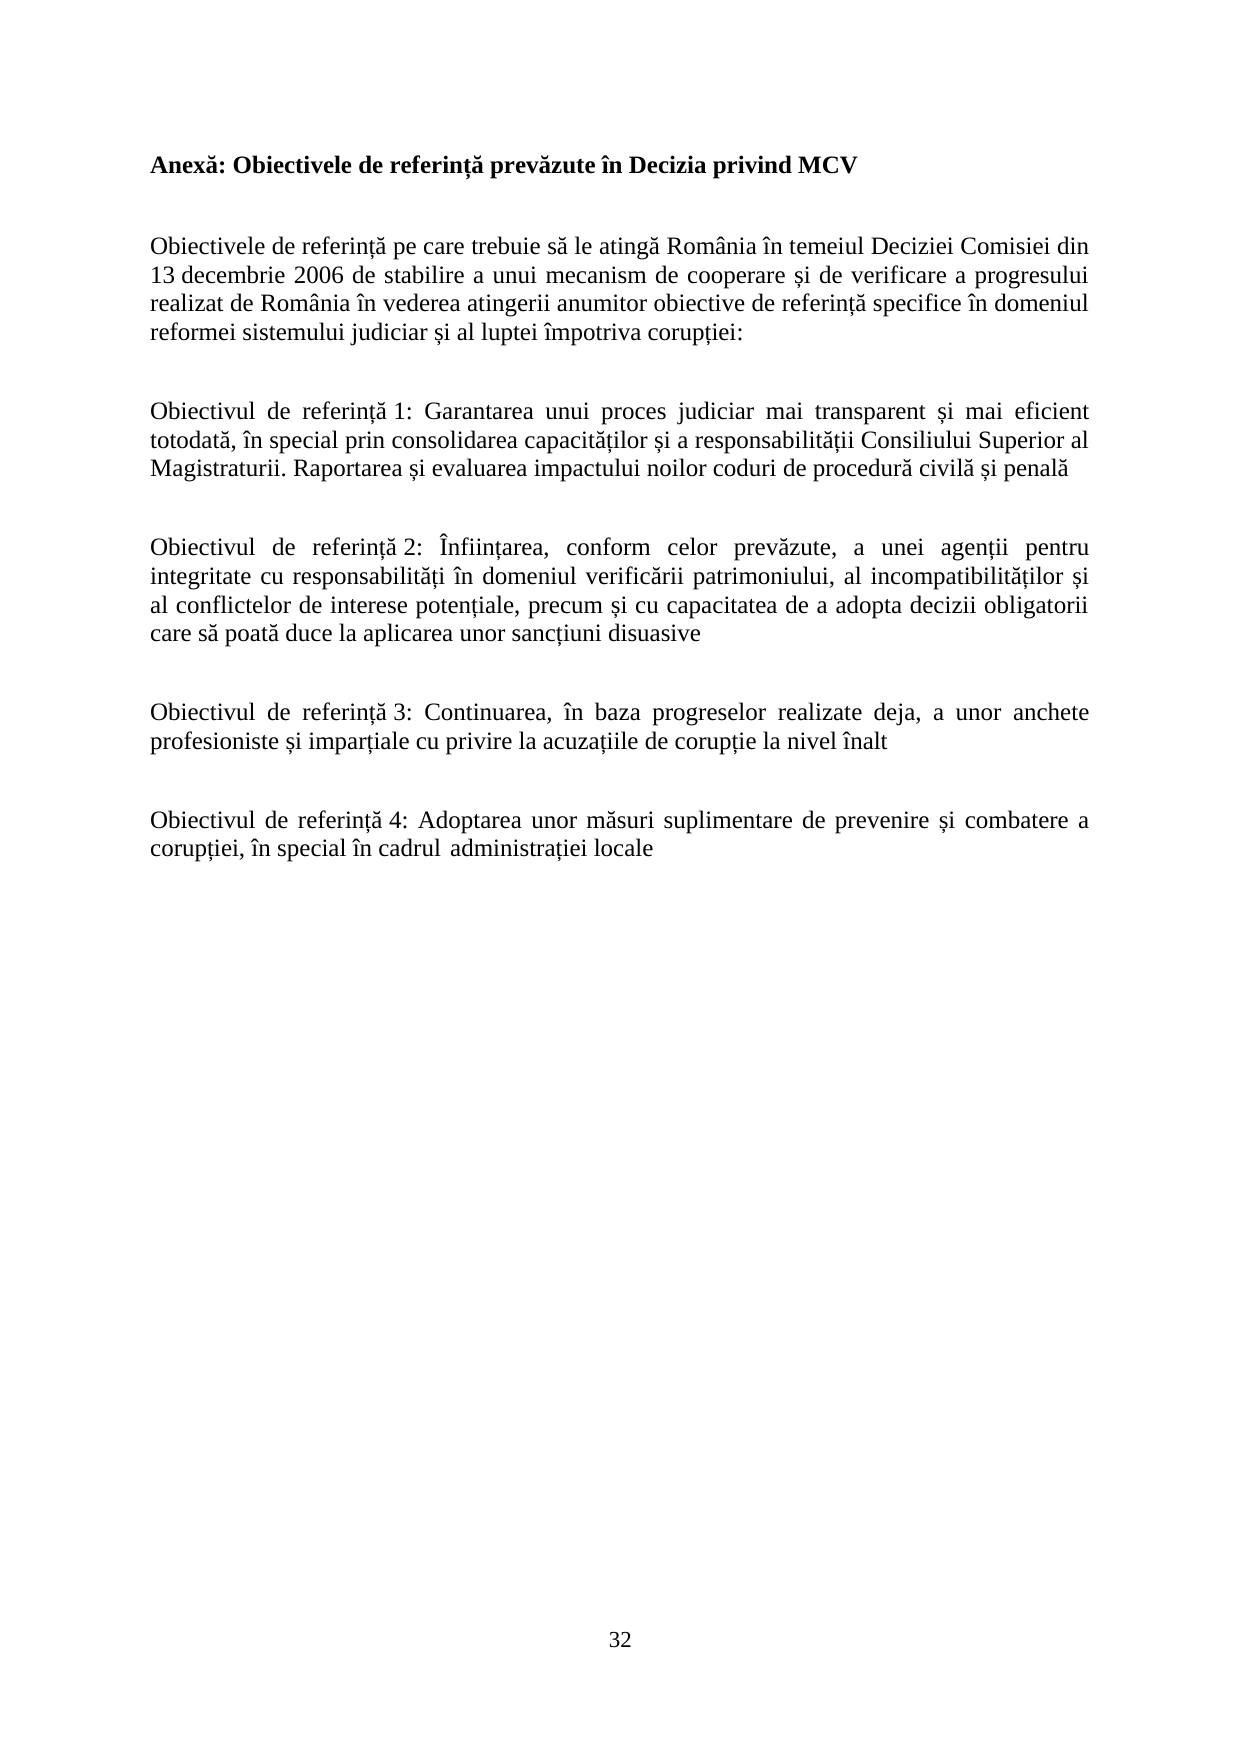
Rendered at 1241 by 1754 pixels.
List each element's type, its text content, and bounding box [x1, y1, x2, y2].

text Anexă: Obiectivele de referință prevăzute în Decizia privind MCV [150, 150, 1090, 179]
text Obiectivele de referință pe care trebuie să le atingă România în temeiul Deciziei Comisiei din 13 decembrie 2006 de stabilire a unui mecanism de cooperare și de verificare a progresului realizat de România în vederea atingerii anumitor obiective de referință specifice în domeniul reformei sistemului judiciar și al luptei împotriva corupției: [150, 231, 1090, 346]
text Obiectivul de referință 3: Continuarea, în baza progreselor realizate deja, a unor anchete profesioniste și imparțiale cu privire la acuzațiile de corupție la nivel înalt [150, 697, 1090, 755]
text Obiectivul de referință 2: Înființarea, conform celor prevăzute, a unei agenții pentru integritate cu responsabilități în domeniul verificării patrimoniului, al incompatibilităților și al conflictelor de interese potențiale, precum și cu capacitatea de a adopta decizii obligatorii care să poată duce la aplicarea unor sancțiuni disuasive [150, 532, 1090, 647]
text Obiectivul de referință 4: Adoptarea unor măsuri suplimentare de prevenire și combatere a corupției, în special în cadrul administrației locale [150, 805, 1090, 863]
text Obiectivul de referință 1: Garantarea unui proces judiciar mai transparent și mai eficient totodată, în special prin consolidarea capacităților și a responsabilității Consiliului Superior al Magistraturii. Raportarea și evaluarea impactului noilor coduri de procedură civilă și penală [150, 396, 1090, 482]
